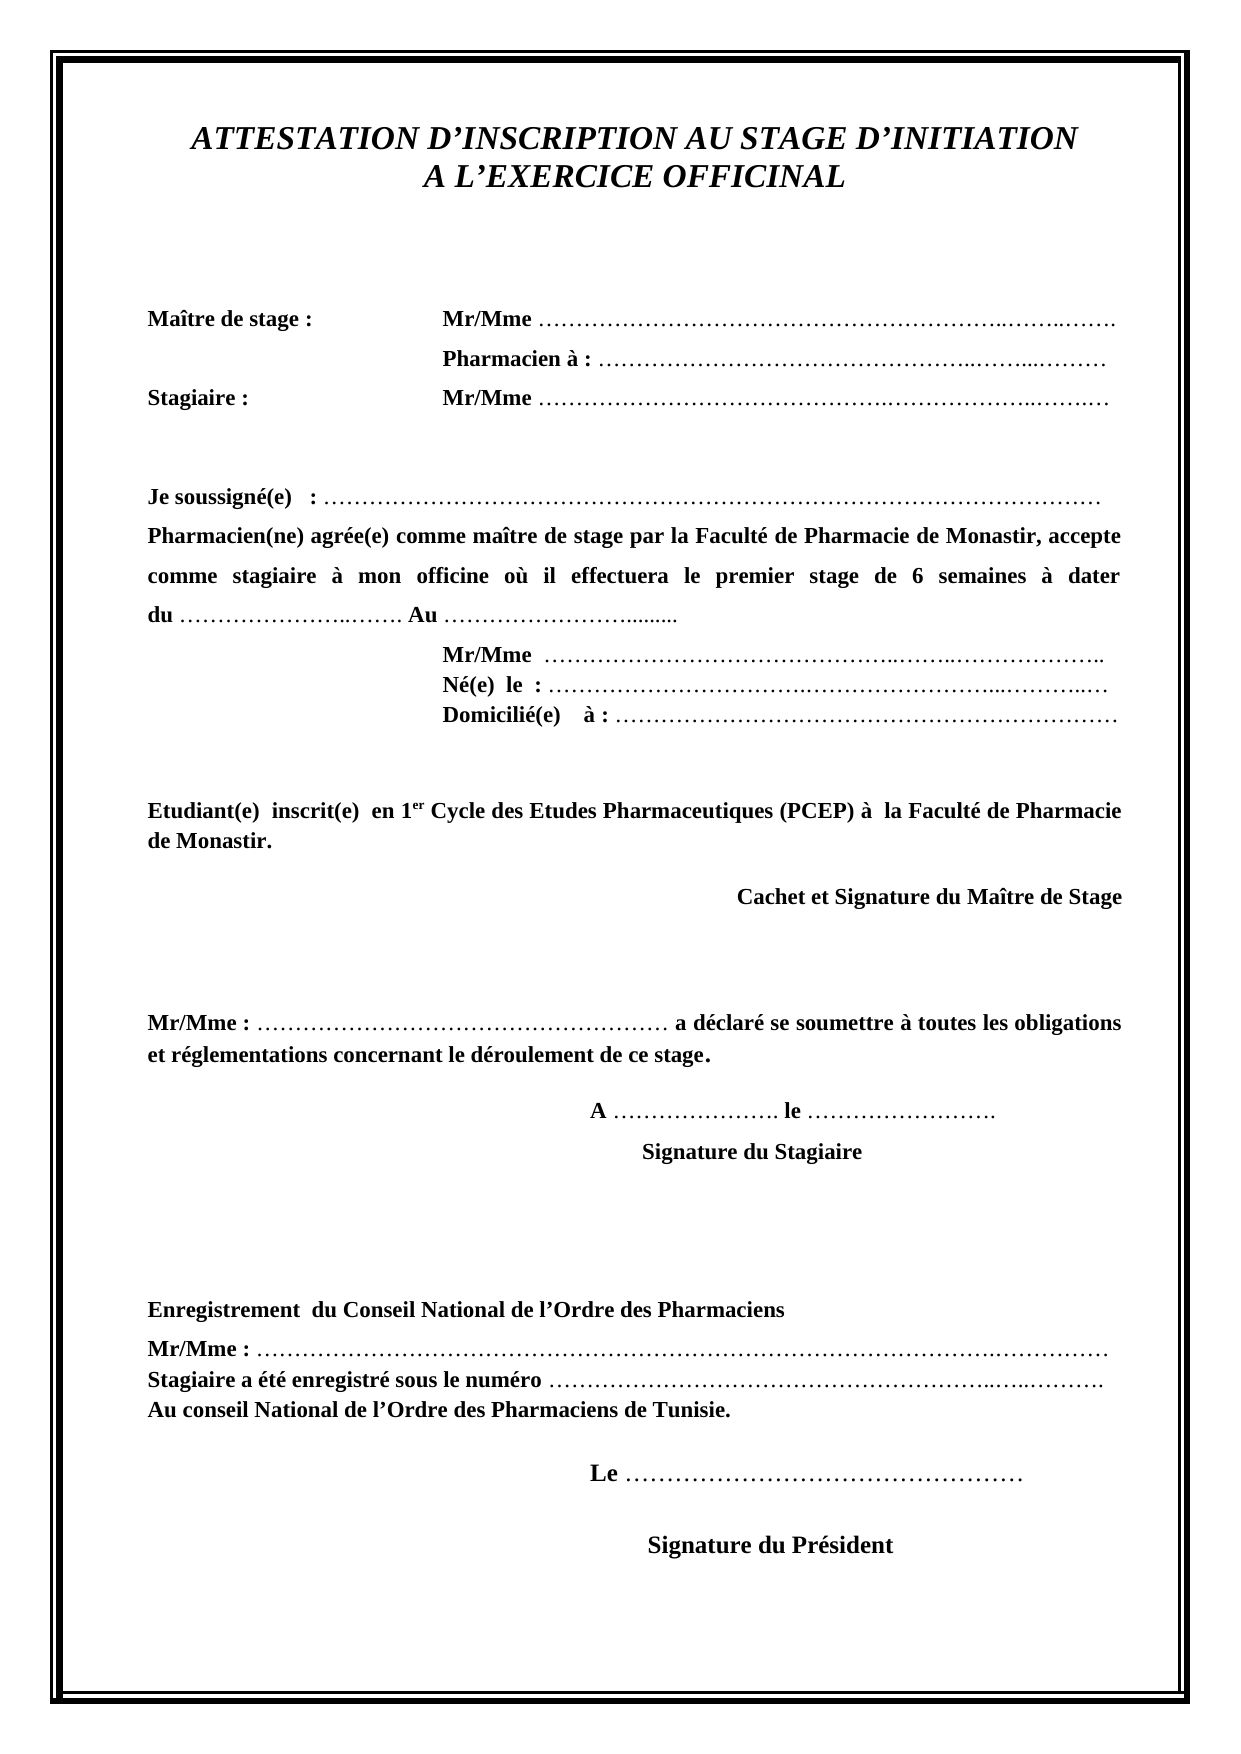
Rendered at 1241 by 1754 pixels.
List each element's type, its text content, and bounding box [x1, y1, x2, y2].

text Enregistrement du Conseil National de l’Ordre des Pharmaciens [147, 1296, 1122, 1322]
text Cachet et Signature du Maître de Stage [147, 883, 1122, 909]
text Né(e) le : …………………………….……………………...………..… [147, 671, 1122, 697]
text Au conseil National de l’Ordre des Pharmaciens de Tunisie. [147, 1396, 1122, 1422]
text Stagiaire a été enregistré sous le numéro …………………………………………………..…..………. [147, 1366, 1122, 1392]
text Mr/Mme : ……………………………………………… a déclaré se soumettre à toutes les obligations et réglementations concernant le déroulement de ce stage. [147, 1008, 1122, 1068]
text Je soussigné(e) : ………………………………………………………………………………………… [147, 483, 1122, 509]
text Maître de stage : Mr/Mme ……………………………………………………..……..……. [147, 305, 1122, 332]
text ATTESTATION D’INSCRIPTION AU STAGE D’INITIATION [147, 118, 1122, 157]
text A …………………. le ……………………. [147, 1097, 1122, 1124]
text Domicilié(e) à : ………………………………………………………… [147, 701, 1122, 727]
text Signature du Stagiaire [147, 1138, 1122, 1164]
text Mr/Mme : …………………………………………………………………………………….…………… [147, 1335, 1122, 1362]
text Stagiaire : Mr/Mme ……………………………………….………………..…….… [147, 384, 1122, 411]
text A L’EXERCICE OFFICINAL [147, 157, 1122, 195]
text Mr/Mme ………………………………………..……..……………….. [369, 641, 1122, 667]
text Pharmacien à : …………………………………………..……...……… [147, 345, 1122, 371]
text Etudiant(e) inscrit(e) en 1er Cycle des Etudes Pharmaceutiques (PCEP) à la Faculté de Pharmacie de Monastir. [147, 797, 1122, 854]
text Le ………………………………………… [147, 1458, 1122, 1487]
text Pharmacien(ne) agrée(e) comme maître de stage par la Faculté de Pharmacie de Monastir, accepte comme stagiaire à mon officine où il effectuera le premier stage de 6 semaines à dater du …………………..……. Au ……………………......... [147, 522, 1122, 627]
text Signature du Président [147, 1530, 1122, 1559]
